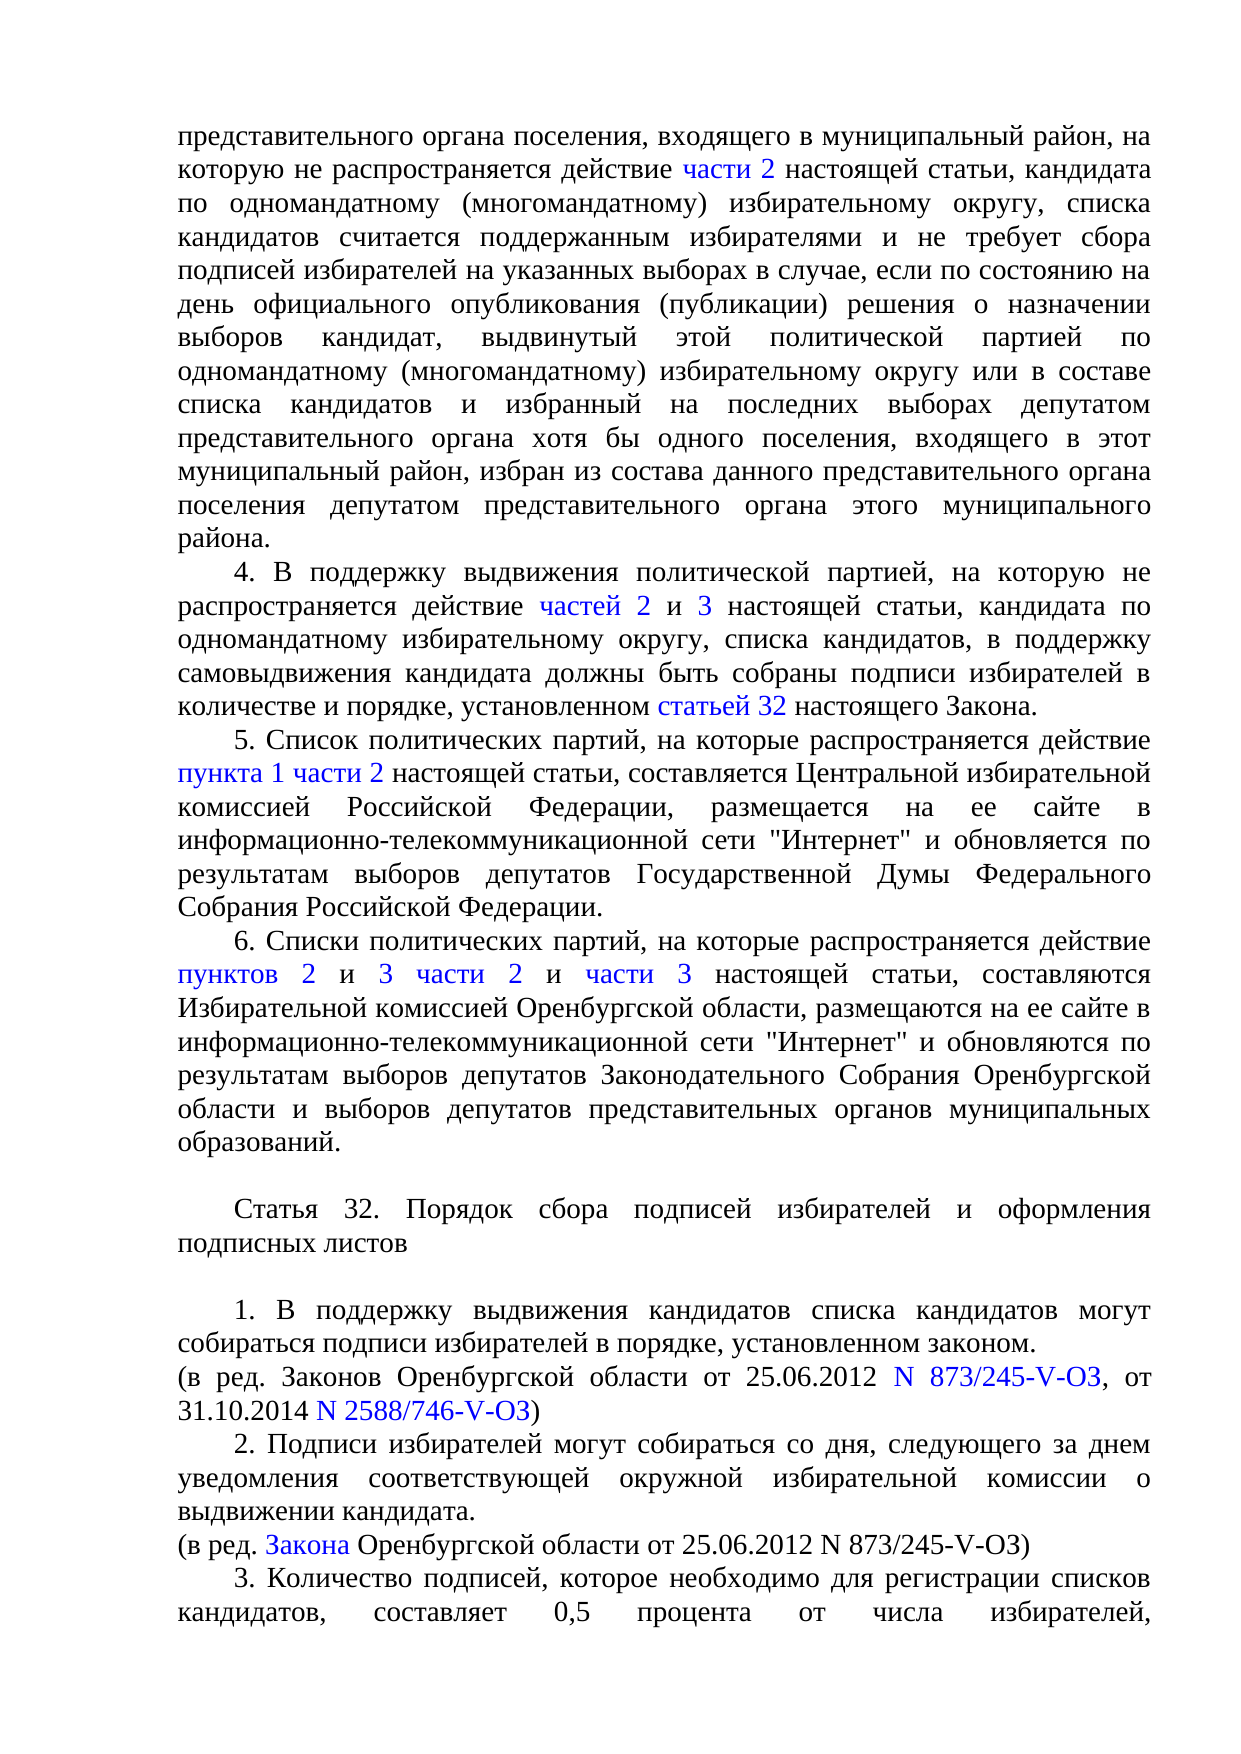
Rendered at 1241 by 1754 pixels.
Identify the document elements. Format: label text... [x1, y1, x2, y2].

text 5. Список политических партий, на которые распространяется действие пункта 1 части 2 настоящей статьи, составляется Центральной избирательной комиссией Российской Федерации, размещается на ее сайте в информационно-телекоммуникационной сети "Интернет" и обновляется по результатам выборов депутатов Государственной Думы Федерального Собрания Российской Федерации. [177, 722, 1152, 923]
text 4. В поддержку выдвижения политической партией, на которую не распространяется действие частей 2 и 3 настоящей статьи, кандидата по одномандатному избирательному округу, списка кандидатов, в поддержку самовыдвижения кандидата должны быть собраны подписи избирателей в количестве и порядке, установленном статьей 32 настоящего Закона. [177, 554, 1152, 722]
text (в ред. Законов Оренбургской области от 25.06.2012 N 873/245-V-ОЗ, от 31.10.2014 N 2588/746-V-ОЗ) [177, 1359, 1152, 1426]
text 6. Списки политических партий, на которые распространяется действие пунктов 2 и 3 части 2 и части 3 настоящей статьи, составляются Избирательной комиссией Оренбургской области, размещаются на ее сайте в информационно-телекоммуникационной сети "Интернет" и обновляются по результатам выборов депутатов Законодательного Собрания Оренбургской области и выборов депутатов представительных органов муниципальных образований. [177, 923, 1152, 1158]
text 2. Подписи избирателей могут собираться со дня, следующего за днем уведомления соответствующей окружной избирательной комиссии о выдвижении кандидата. [177, 1426, 1152, 1527]
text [177, 1560, 1152, 1627]
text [177, 118, 1152, 554]
text 1. В поддержку выдвижения кандидатов списка кандидатов могут собираться подписи избирателей в порядке, установленном законом. [177, 1292, 1152, 1359]
text (в ред. Закона Оренбургской области от 25.06.2012 N 873/245-V-ОЗ) [177, 1527, 1152, 1560]
text Статья 32. Порядок сбора подписей избирателей и оформления подписных листов [177, 1191, 1152, 1258]
